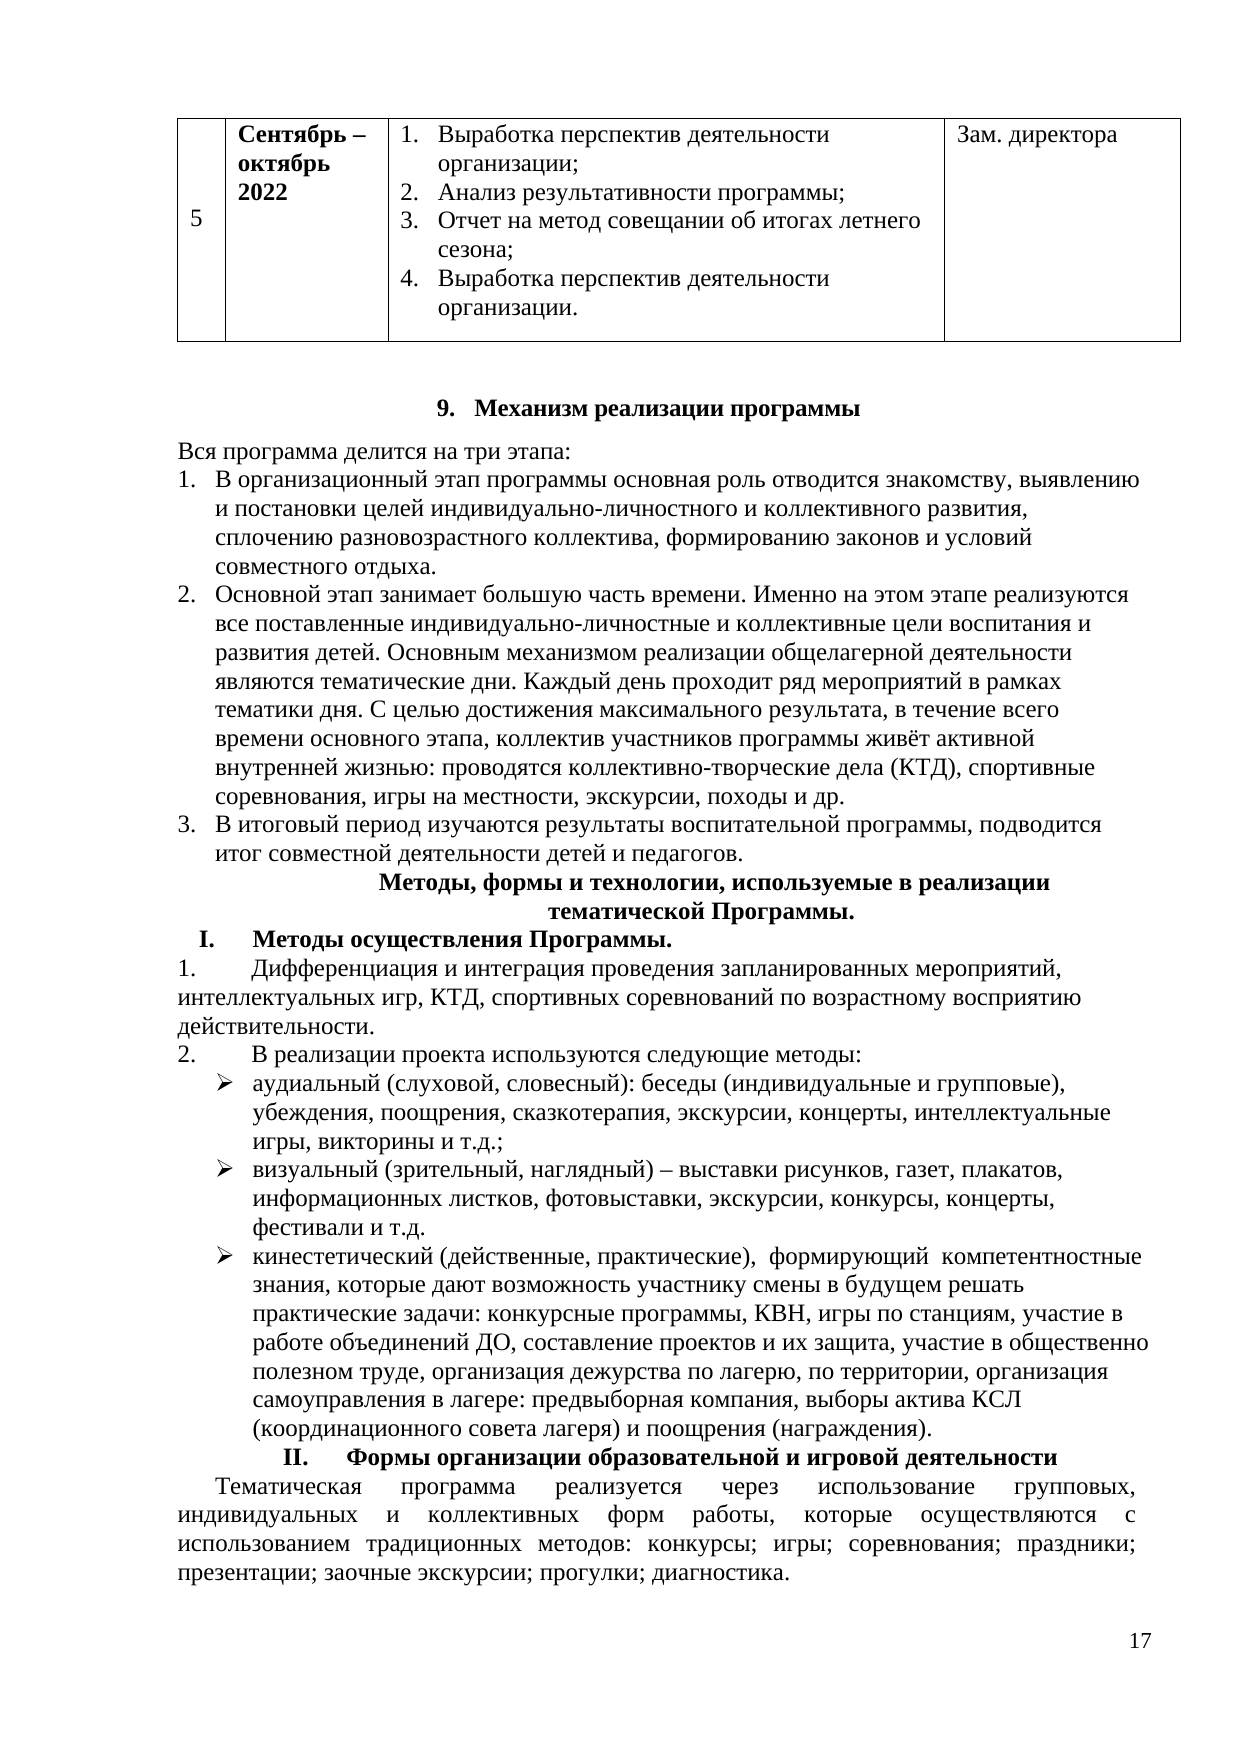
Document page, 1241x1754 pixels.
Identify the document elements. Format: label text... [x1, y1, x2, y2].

list Формы организации образовательной и игровой деятельности [215, 1442, 1152, 1471]
text 2. В реализации проекта используются следующие методы: [177, 1039, 1152, 1068]
list Основной этап занимает большую часть времени. Именно на этом этапе реализуются все поставленные индивидуально-личностные и коллективные цели воспитания и развития детей. Основным механизмом реализации общелагерной деятельности являются тематические дни. Каждый день проходит ряд мероприятий в рамках тематики дня. С целью достижения максимального результата, в течение всего времени основного этапа, коллектив участников программы живёт активной внутренней жизнью: проводятся коллективно-творческие дела (КТД), спортивные соревнования, игры на местности, экскурсии, походы и др. [177, 579, 1152, 809]
text тематической Программы. [177, 896, 1152, 924]
table_cell Зам. директора [945, 119, 1180, 341]
text Вся программа делится на три этапа: [177, 436, 1152, 464]
list Методы, формы и технологии, используемые в реализации [203, 867, 1152, 896]
text 1. Дифференциация и интеграция проведения запланированных мероприятий, интеллектуальных игр, КТД, спортивных соревнований по возрастному восприятию действительности. [177, 953, 1152, 1039]
table_cell Сентябрь – октябрь 2022 [226, 119, 388, 341]
list Механизм реализации программы [177, 393, 1120, 421]
table_cell Выработка перспектив деятельности организации; Анализ результативности программы; Отчет на метод совещании об итогах летнего сезона; Выработка перспектив деятельности организации. [389, 119, 944, 341]
table_cell 5 [178, 119, 225, 341]
list Методы осуществления Программы. [215, 924, 1152, 953]
list аудиальный (слуховой, словесный): беседы (индивидуальные и групповые), убеждения, поощрения, сказкотерапия, экскурсии, концерты, интеллектуальные игры, викторины и т.д.; [215, 1068, 1152, 1154]
list визуальный (зрительный, наглядный) – выставки рисунков, газет, плакатов, информационных листков, фотовыставки, экскурсии, конкурсы, концерты, фестивали и т.д. [215, 1154, 1152, 1241]
list В итоговый период изучаются результаты воспитательной программы, подводится итог совместной деятельности детей и педагогов. [177, 809, 1152, 867]
list В организационный этап программы основная роль отводится знакомству, выявлению и постановки целей индивидуально-личностного и коллективного развития, сплочению разновозрастного коллектива, формированию законов и условий совместного отдыха. [177, 464, 1152, 579]
list кинестетический (действенные, практические), формирующий компетентностные знания, которые дают возможность участнику смены в будущем решать практические задачи: конкурсные программы, КВН, игры по станциям, участие в работе объединений ДО, составление проектов и их защита, участие в общественно полезном труде, организация дежурства по лагерю, по территории, организация самоуправления в лагере: предвыборная компания, выборы актива КСЛ (координационного совета лагеря) и поощрения (награждения). [215, 1241, 1152, 1442]
text Тематическая программа реализуется через использование групповых, индивидуальных и коллективных форм работы, которые осуществляются с использованием традиционных методов: конкурсы; игры; соревнования; праздники; презентации; заочные экскурсии; прогулки; диагностика. [177, 1471, 1136, 1586]
